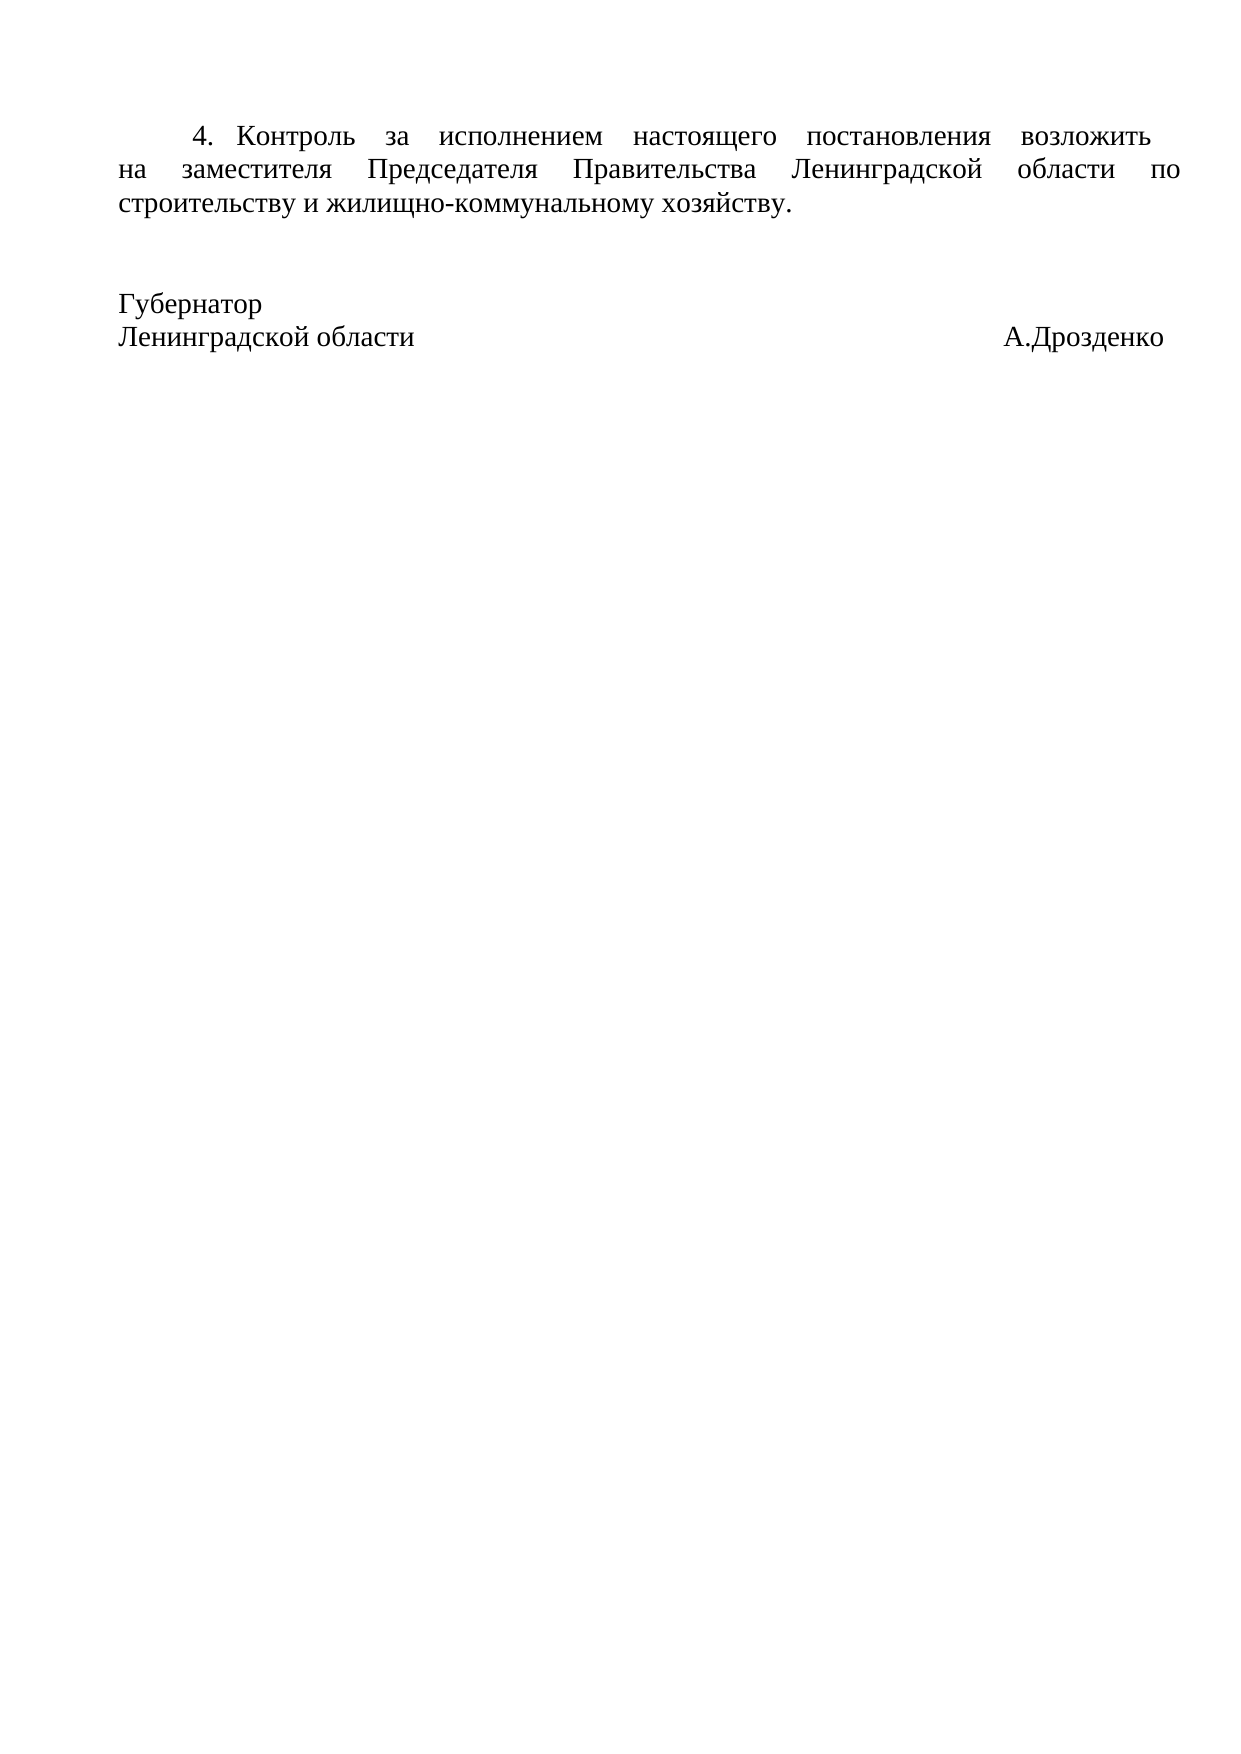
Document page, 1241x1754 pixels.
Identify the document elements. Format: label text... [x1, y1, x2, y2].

list Контроль за исполнением настоящего постановления возложить на заместителя Председателя Правительства Ленинградской области по строительству и жилищно-коммунальному хозяйству. [118, 118, 1181, 219]
text Ленинградской области А.Дрозденко [118, 319, 1181, 353]
text Губернатор [118, 286, 1181, 319]
